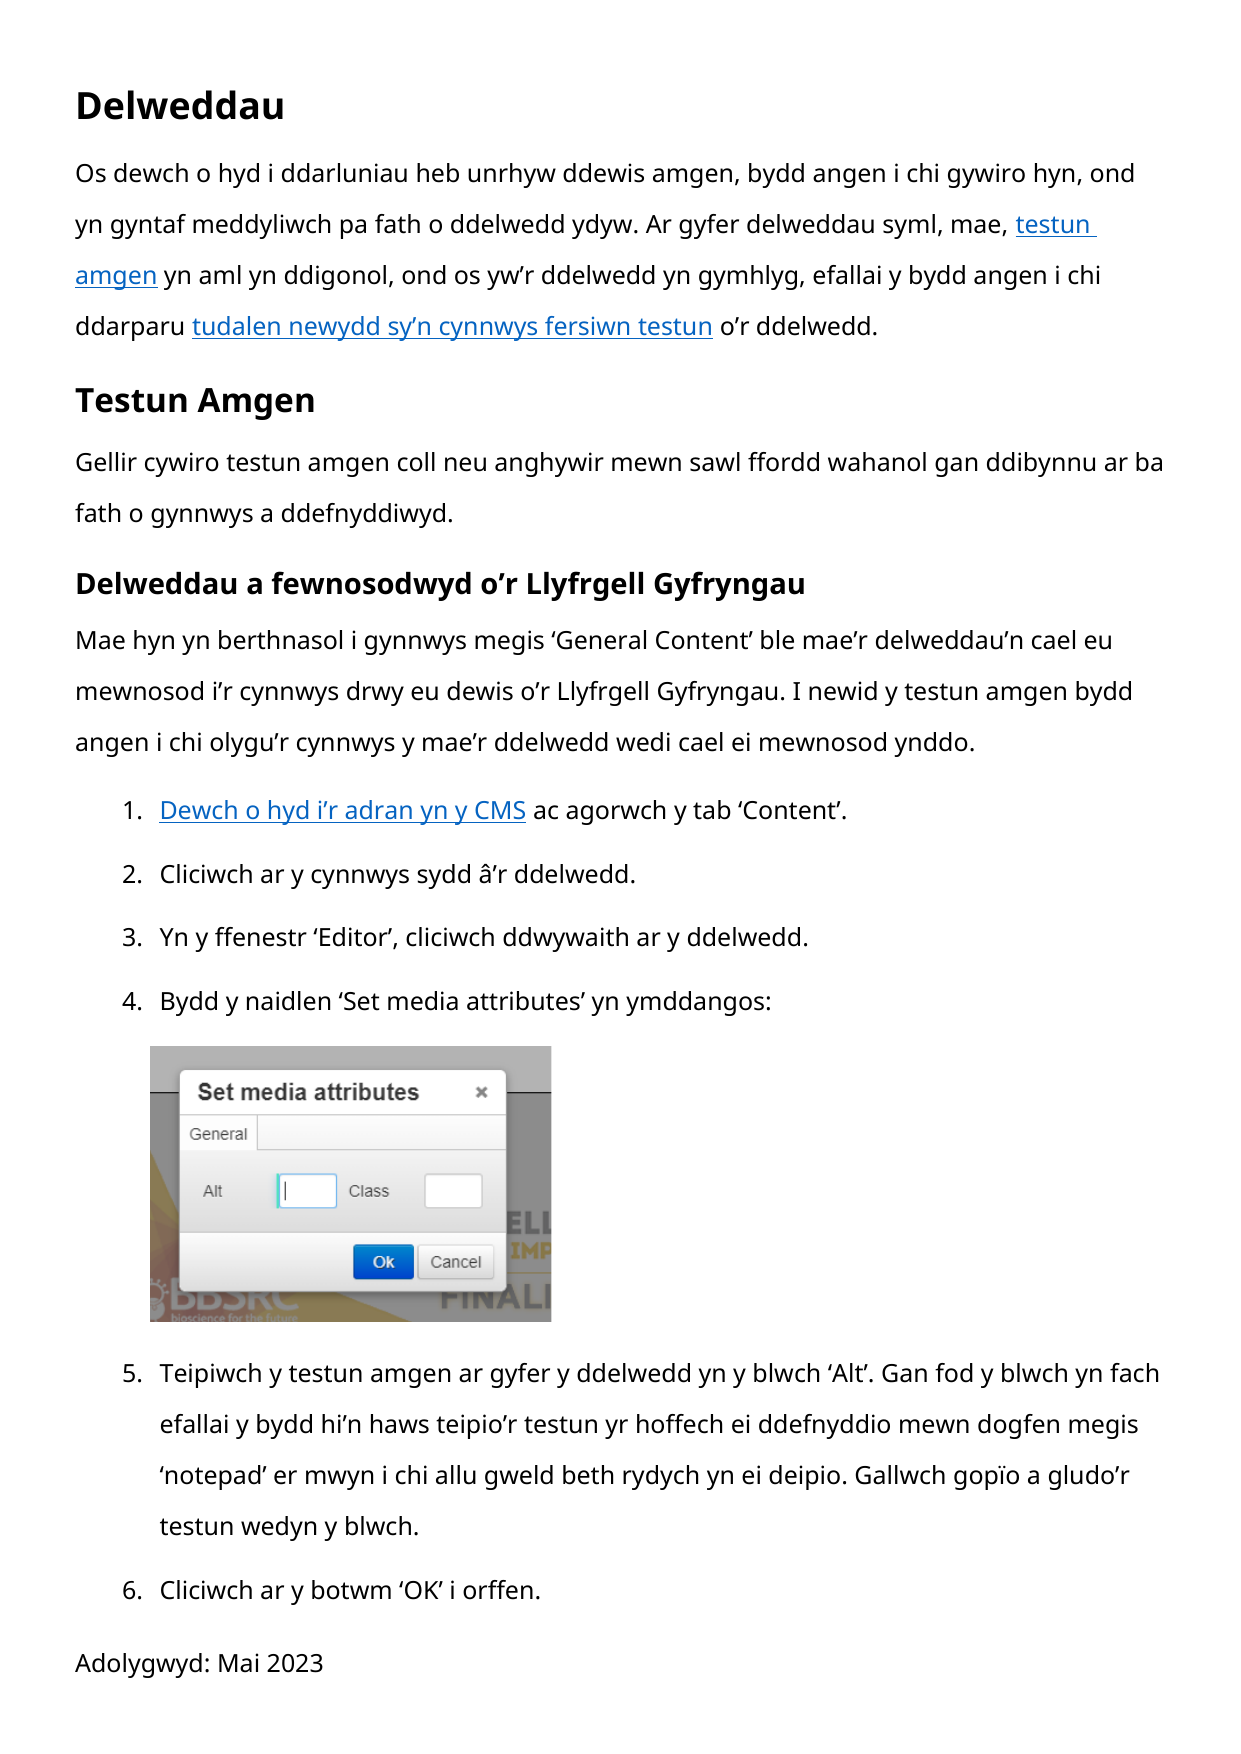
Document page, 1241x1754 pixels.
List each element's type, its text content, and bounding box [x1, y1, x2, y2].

subtitle Testun Amgen [75, 377, 1165, 422]
list Yn y ffenestr ‘Editor’, cliciwch ddwywaith ar y ddelwedd. [122, 920, 1165, 954]
list Teipiwch y testun amgen ar gyfer y ddelwedd yn y blwch ‘Alt’. Gan fod y blwch yn fach efallai y bydd hi’n haws teipio’r testun yr hoffech ei ddefnyddio mewn dogfen megis ‘notepad’ er mwyn i chi allu gweld beth rydych yn ei deipio. Gallwch gopïo a gludo’r testun wedyn y blwch. [122, 1356, 1165, 1543]
text Mae hyn yn berthnasol i gynnwys megis ‘General Content’ ble mae’r delweddau’n cael eu mewnosod i’r cynnwys drwy eu dewis o’r Llyfrgell Gyfryngau. I newid y testun amgen bydd angen i chi olygu’r cynnwys y mae’r ddelwedd wedi cael ei mewnosod ynddo. [75, 623, 1165, 759]
list Cliciwch ar y cynnwys sydd â’r ddelwedd. [122, 856, 1165, 890]
picture [150, 1046, 552, 1322]
list Bydd y naidlen ‘Set media attributes’ yn ymddangos: [122, 983, 1165, 1017]
text Gellir cywiro testun amgen coll neu anghywir mewn sawl ffordd wahanol gan ddibynnu ar ba fath o gynnwys a ddefnyddiwyd. [75, 445, 1165, 530]
list Cliciwch ar y botwm ‘OK’ i orffen. [122, 1572, 1165, 1606]
list Dewch o hyd i’r adran yn y CMS ac agorwch y tab ‘Content’. [122, 793, 1165, 827]
subtitle Delweddau a fewnosodwyd o’r Llyfrgell Gyfryngau [75, 563, 1165, 603]
text Os dewch o hyd i ddarluniau heb unrhyw ddewis amgen, bydd angen i chi gywiro hyn, ond yn gyntaf meddyliwch pa fath o ddelwedd ydyw. Ar gyfer delweddau syml, mae, testun amgen yn aml yn ddigonol, ond os yw’r ddelwedd yn gymhlyg, efallai y bydd angen i chi ddarparu tudalen newydd sy’n cynnwys fersiwn testun o’r ddelwedd. [75, 156, 1165, 343]
subtitle Delweddau [75, 79, 1165, 130]
